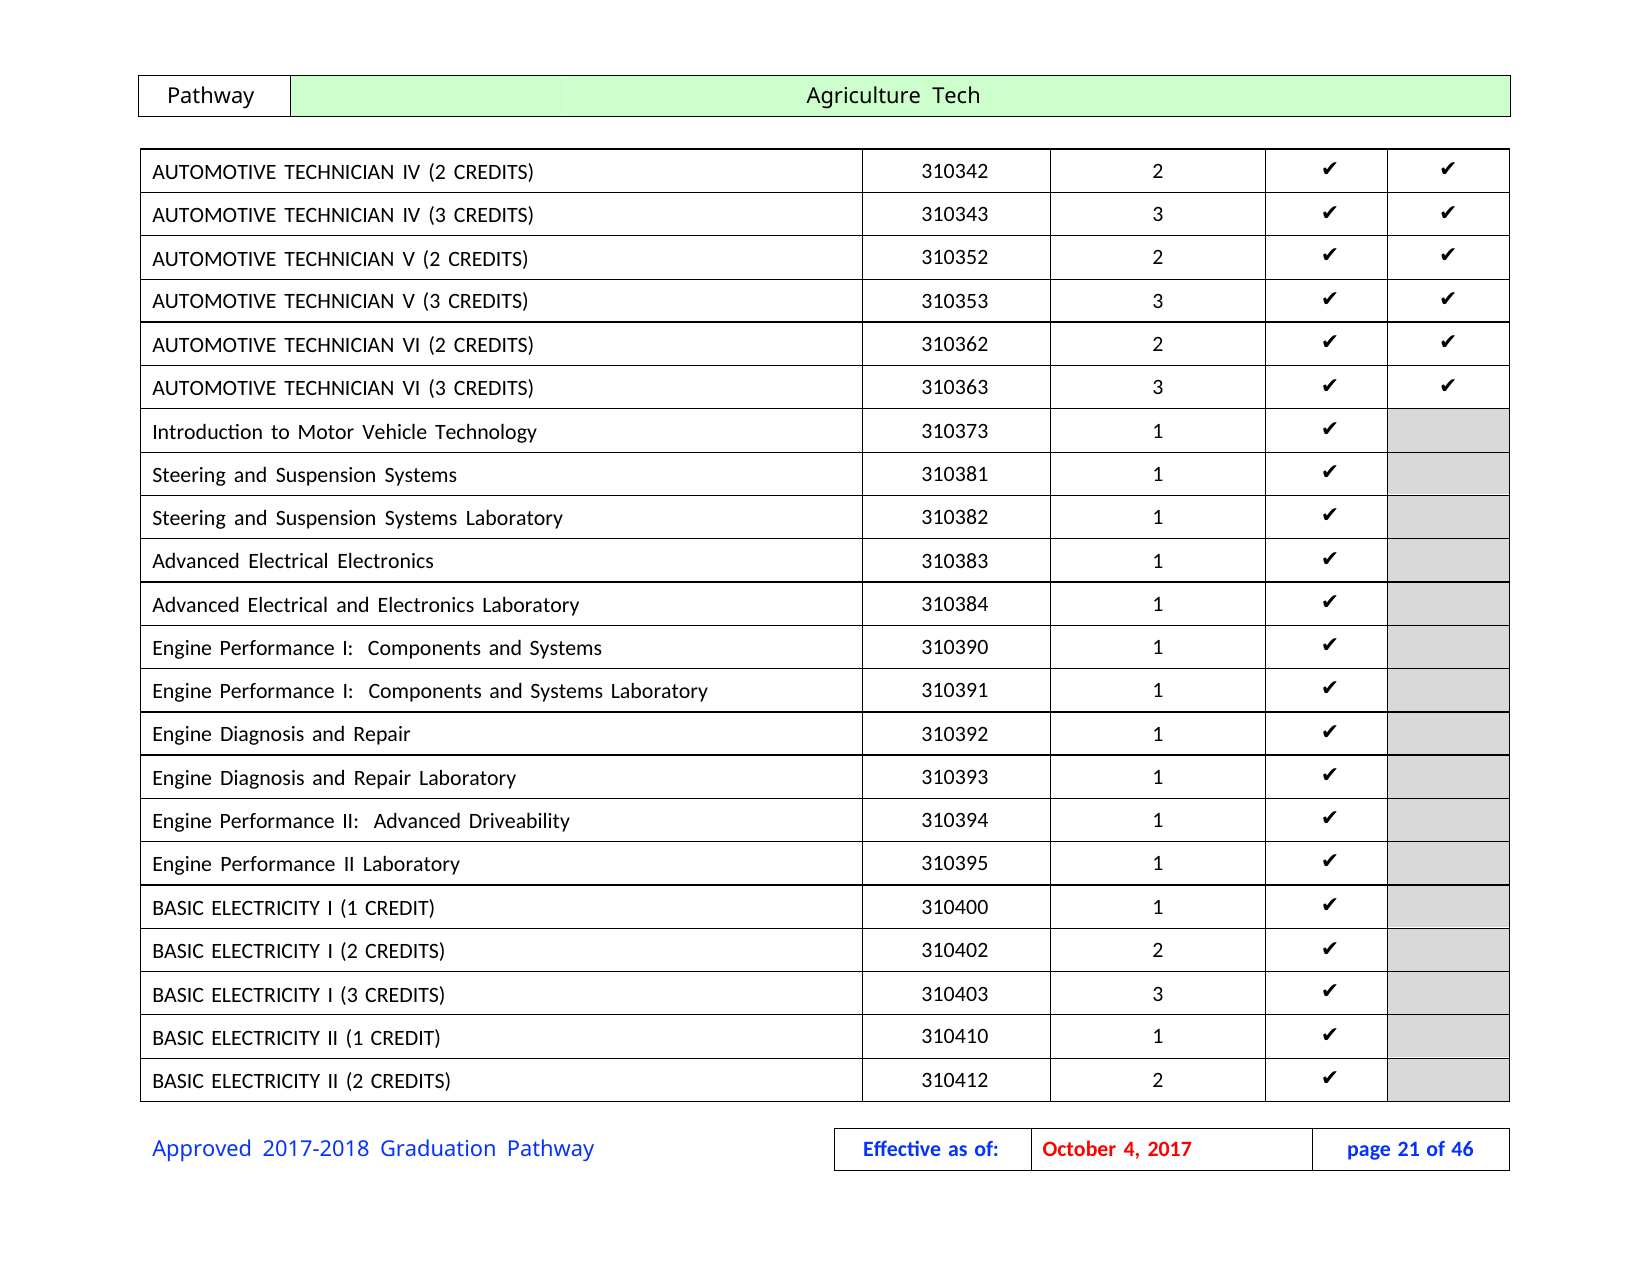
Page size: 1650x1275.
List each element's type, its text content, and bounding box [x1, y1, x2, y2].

table_cell [1388, 409, 1509, 452]
table_cell Steering and Suspension Systems Laboratory [141, 496, 862, 538]
table_cell ✔ [1266, 929, 1387, 971]
table_cell Introduction to Motor Vehicle Technology [141, 409, 862, 452]
table_cell 1 [1051, 669, 1265, 711]
table_cell ✔ [1266, 539, 1387, 581]
table_cell Advanced Electrical Electronics [141, 539, 862, 581]
table_cell 1 [1051, 409, 1265, 452]
table_cell ✔ [1266, 799, 1387, 841]
table_header ✔ [1388, 150, 1509, 192]
table_cell ✔ [1388, 236, 1509, 278]
table_cell [1388, 929, 1509, 971]
table_cell AUTOMOTIVE TECHNICIAN V (3 CREDITS) [141, 280, 862, 321]
table_cell 1 [1051, 539, 1265, 581]
table_cell 310363 [863, 366, 1050, 408]
table_cell 310400 [863, 886, 1050, 927]
table_cell 2 [1051, 929, 1265, 971]
table_cell ✔ [1266, 1059, 1387, 1101]
table_header 310342 [863, 150, 1050, 192]
table_header page 21 of 46 [1313, 1129, 1509, 1169]
table_cell 3 [1051, 366, 1265, 408]
table_cell 2 [1051, 1059, 1265, 1101]
table_cell 310391 [863, 669, 1050, 711]
table_cell ✔ [1266, 842, 1387, 884]
table_cell [1388, 1015, 1509, 1057]
table_cell ✔ [1388, 280, 1509, 321]
table_cell 1 [1051, 756, 1265, 798]
table_cell [1388, 756, 1509, 798]
table_cell 310352 [863, 236, 1050, 278]
table_cell ✔ [1266, 323, 1387, 365]
table_cell 310403 [863, 972, 1050, 1014]
table_cell 310381 [863, 453, 1050, 494]
table_cell Advanced Electrical and Electronics Laboratory [141, 583, 862, 625]
table_cell ✔ [1266, 366, 1387, 408]
table_cell ✔ [1388, 193, 1509, 235]
table_cell Engine Performance II Laboratory [141, 842, 862, 884]
table_cell ✔ [1266, 280, 1387, 321]
table_cell 1 [1051, 886, 1265, 927]
table_header ✔ [1266, 150, 1387, 192]
table_cell [1388, 453, 1509, 494]
table_cell ✔ [1266, 583, 1387, 625]
table_cell ✔ [1266, 669, 1387, 711]
table_cell ✔ [1266, 713, 1387, 754]
table_cell AUTOMOTIVE TECHNICIAN IV (3 CREDITS) [141, 193, 862, 235]
table_cell ✔ [1266, 1015, 1387, 1057]
table_cell 310390 [863, 626, 1050, 668]
table_cell AUTOMOTIVE TECHNICIAN V (2 CREDITS) [141, 236, 862, 278]
table_cell BASIC ELECTRICITY I (1 CREDIT) [141, 886, 862, 927]
table_cell Engine Diagnosis and Repair Laboratory [141, 756, 862, 798]
table_cell 310412 [863, 1059, 1050, 1101]
table_cell ✔ [1266, 972, 1387, 1014]
table_cell 310384 [863, 583, 1050, 625]
table_header October 4, 2017 [1032, 1129, 1312, 1169]
table_cell [1388, 799, 1509, 841]
table_cell ✔ [1266, 886, 1387, 927]
table_cell 3 [1051, 972, 1265, 1014]
table_cell BASIC ELECTRICITY II (1 CREDIT) [141, 1015, 862, 1057]
table_cell 310395 [863, 842, 1050, 884]
table_cell 310383 [863, 539, 1050, 581]
table_cell [1388, 539, 1509, 581]
table_cell 1 [1051, 583, 1265, 625]
table_cell 3 [1051, 193, 1265, 235]
table_cell ✔ [1266, 496, 1387, 538]
table_cell [1388, 842, 1509, 884]
table_cell 1 [1051, 842, 1265, 884]
table_cell 310353 [863, 280, 1050, 321]
table_cell Engine Performance II: Advanced Driveability [141, 799, 862, 841]
table_cell 1 [1051, 496, 1265, 538]
table_cell 3 [1051, 280, 1265, 321]
table_cell 310410 [863, 1015, 1050, 1057]
table_cell ✔ [1266, 453, 1387, 494]
table_cell 1 [1051, 713, 1265, 754]
table_cell 1 [1051, 626, 1265, 668]
table_cell Steering and Suspension Systems [141, 453, 862, 494]
table_cell [1388, 626, 1509, 668]
table_cell 310382 [863, 496, 1050, 538]
table_cell [1388, 583, 1509, 625]
table_cell ✔ [1266, 409, 1387, 452]
table_cell 1 [1051, 1015, 1265, 1057]
table_cell [1388, 669, 1509, 711]
table_cell [1388, 1059, 1509, 1101]
table_cell 310343 [863, 193, 1050, 235]
table_cell 1 [1051, 799, 1265, 841]
table_cell AUTOMOTIVE TECHNICIAN VI (3 CREDITS) [141, 366, 862, 408]
table_cell BASIC ELECTRICITY I (2 CREDITS) [141, 929, 862, 971]
table_cell ✔ [1266, 626, 1387, 668]
table_cell AUTOMOTIVE TECHNICIAN VI (2 CREDITS) [141, 323, 862, 365]
table_cell 2 [1051, 323, 1265, 365]
table_cell 310402 [863, 929, 1050, 971]
table_cell [1388, 713, 1509, 754]
table_cell 310394 [863, 799, 1050, 841]
table_cell BASIC ELECTRICITY II (2 CREDITS) [141, 1059, 862, 1101]
table_cell ✔ [1266, 236, 1387, 278]
table_cell 1 [1051, 453, 1265, 494]
table_cell ✔ [1388, 323, 1509, 365]
table_cell 310393 [863, 756, 1050, 798]
table_header AUTOMOTIVE TECHNICIAN IV (2 CREDITS) [141, 150, 862, 192]
table_cell BASIC ELECTRICITY I (3 CREDITS) [141, 972, 862, 1014]
table_cell 2 [1051, 236, 1265, 278]
table_cell Engine Performance I: Components and Systems Laboratory [141, 669, 862, 711]
table_cell [1388, 886, 1509, 927]
table_cell 310392 [863, 713, 1050, 754]
table_cell ✔ [1266, 193, 1387, 235]
table_cell ✔ [1388, 366, 1509, 408]
table_header Effective as of: [835, 1129, 1031, 1169]
table_cell [1388, 972, 1509, 1014]
table_cell 310373 [863, 409, 1050, 452]
table_cell 310362 [863, 323, 1050, 365]
table_cell [1388, 496, 1509, 538]
table_cell Engine Performance I: Components and Systems [141, 626, 862, 668]
table_cell Engine Diagnosis and Repair [141, 713, 862, 754]
table_cell ✔ [1266, 756, 1387, 798]
table_header 2 [1051, 150, 1265, 192]
